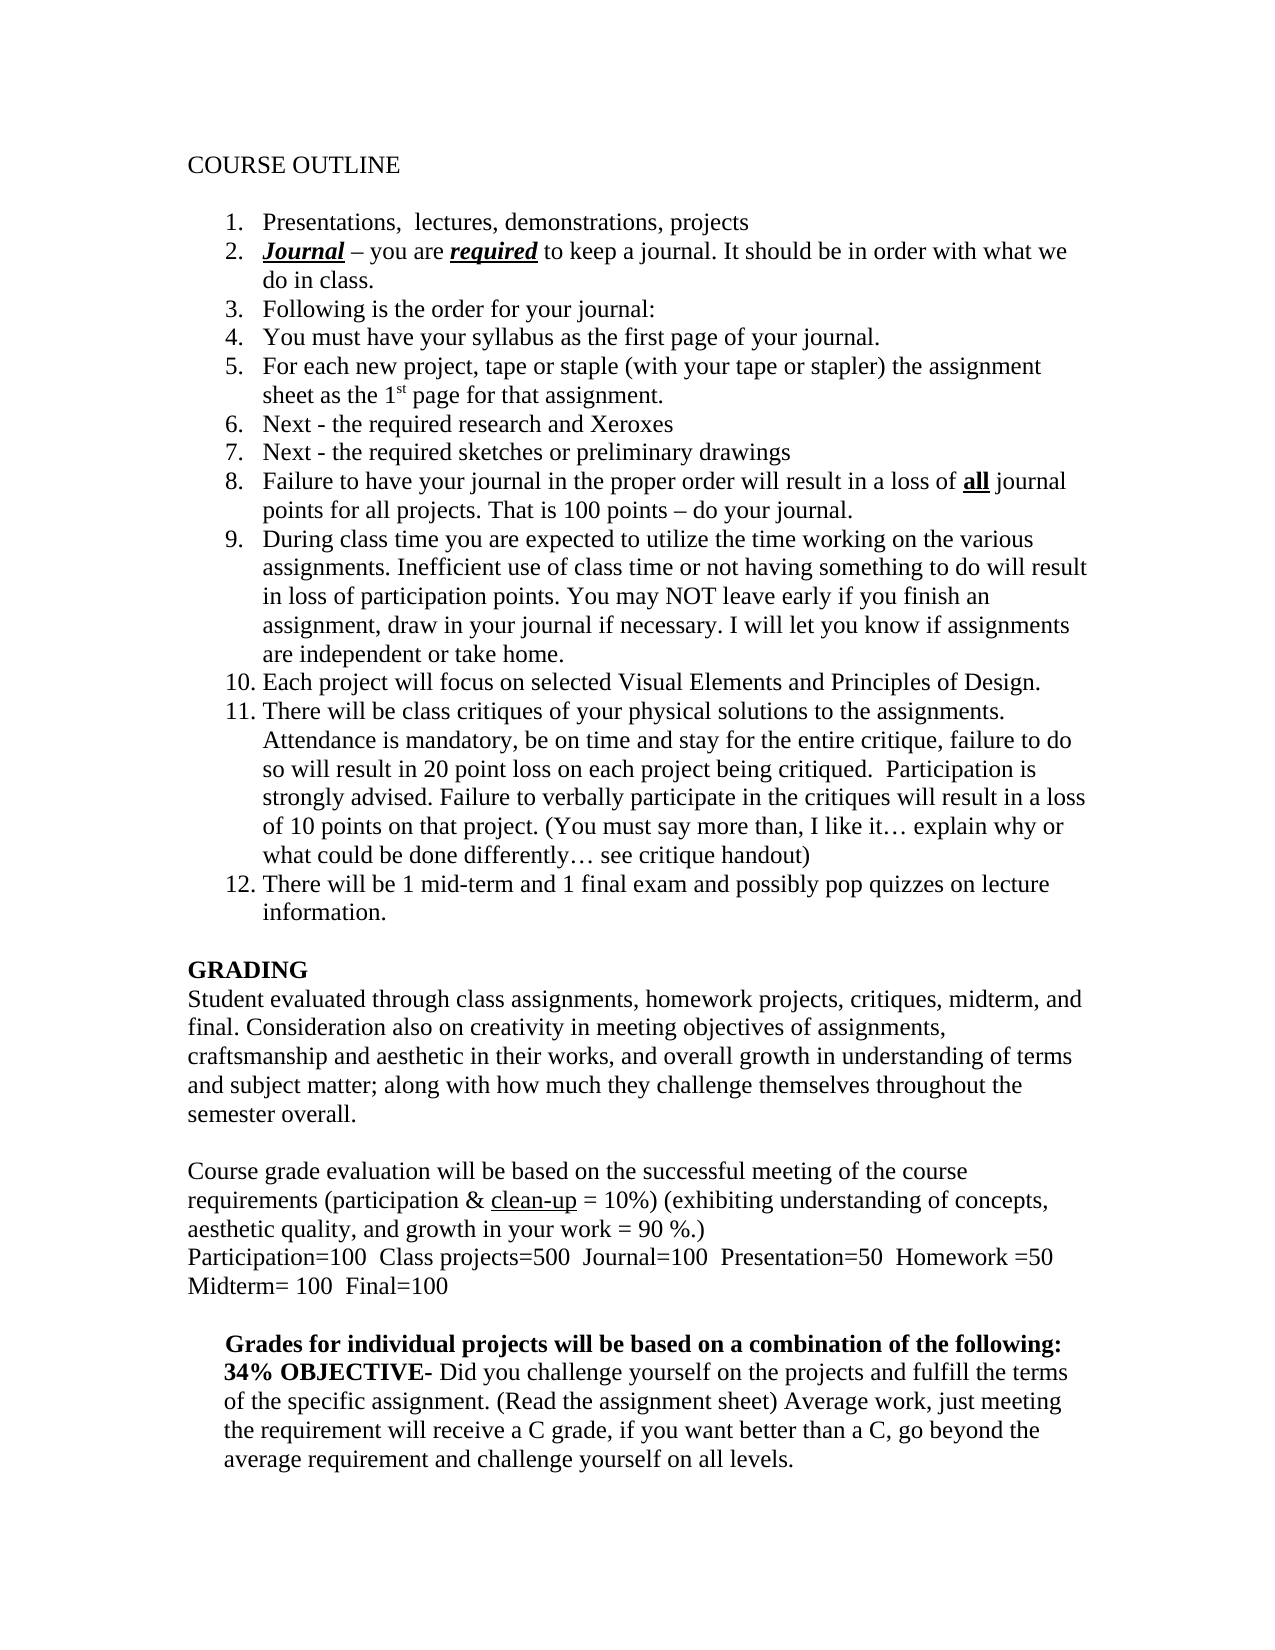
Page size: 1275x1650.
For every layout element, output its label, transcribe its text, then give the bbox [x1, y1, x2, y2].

list Each project will focus on selected Visual Elements and Principles of Design. [225, 667, 1087, 696]
text COURSE OUTLINE [187, 150, 1087, 179]
text GRADING [187, 955, 1087, 984]
list Next - the required research and Xeroxes [225, 409, 1087, 437]
list Failure to have your journal in the proper order will result in a loss of all journal points for all projects. That is 100 points – do your journal. [225, 466, 1087, 524]
list Journal – you are required to keep a journal. It should be in order with what we do in class. [225, 236, 1087, 294]
list For each new project, tape or staple (with your tape or stapler) the assignment sheet as the 1st page for that assignment. [225, 351, 1087, 409]
list During class time you are expected to utilize the time working on the various assignments. Inefficient use of class time or not having something to do will result in loss of participation points. You may NOT leave early if you finish an assignment, draw in your journal if necessary. I will let you know if assignments are independent or take home. [225, 524, 1087, 667]
list There will be class critiques of your physical solutions to the assignments. Attendance is mandatory, be on time and stay for the entire critique, failure to do so will result in 20 point loss on each project being critiqued. Participation is strongly advised. Failure to verbally participate in the critiques will result in a loss of 10 points on that project. (You must say more than, I like it… explain why or what could be done differently… see critique handout) [225, 696, 1087, 869]
list Presentations, lectures, demonstrations, projects [225, 207, 1087, 236]
list There will be 1 mid-term and 1 final exam and possibly pop quizzes on lecture information. [225, 869, 1087, 926]
text Grades for individual projects will be based on a combination of the following: [225, 1329, 1087, 1357]
text Course grade evaluation will be based on the successful meeting of the course requirements (participation & clean-up = 10%) (exhibiting understanding of concepts, aesthetic quality, and growth in your work = 90 %.) [187, 1156, 1087, 1242]
list Following is the order for your journal: [225, 294, 1087, 322]
text 34% OBJECTIVE- Did you challenge yourself on the projects and fulfill the terms of the specific assignment. (Read the assignment sheet) Average work, just meeting the requirement will receive a C grade, if you want better than a C, go beyond the average requirement and challenge yourself on all levels. [224, 1357, 1087, 1472]
text Participation=100 Class projects=500 Journal=100 Presentation=50 Homework =50 Midterm= 100 Final=100 [187, 1242, 1087, 1300]
list You must have your syllabus as the first page of your journal. [225, 322, 1087, 351]
list Next - the required sketches or preliminary drawings [225, 437, 1087, 466]
text Student evaluated through class assignments, homework projects, critiques, midterm, and final. Consideration also on creativity in meeting objectives of assignments, craftsmanship and aesthetic in their works, and overall growth in understanding of terms and subject matter; along with how much they challenge themselves throughout the semester overall. [187, 984, 1087, 1127]
